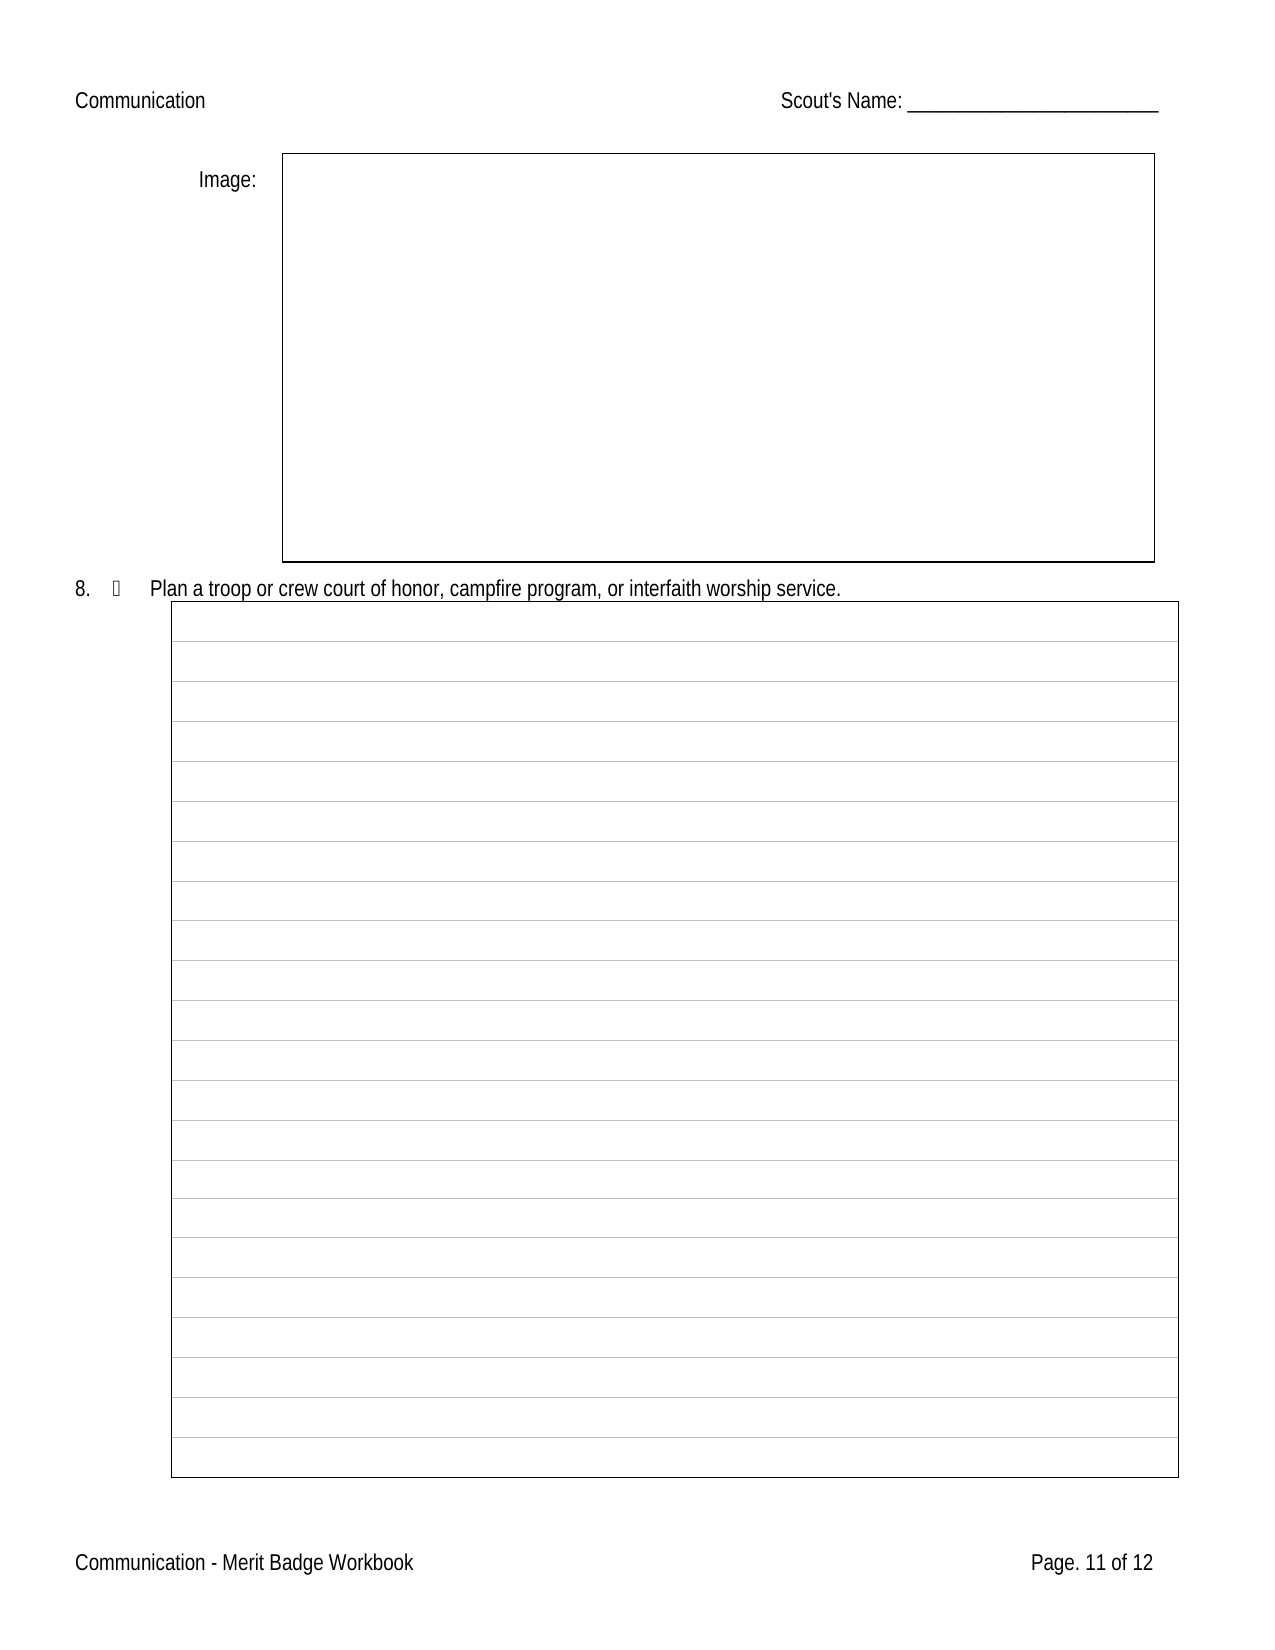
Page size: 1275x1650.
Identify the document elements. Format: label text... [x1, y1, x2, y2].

table_cell [172, 1081, 1178, 1120]
table_cell [172, 1001, 1178, 1040]
table_cell [172, 682, 1178, 721]
table_cell [172, 882, 1178, 920]
table_cell [172, 1278, 1178, 1317]
table_cell [172, 722, 1178, 761]
table_cell [172, 961, 1178, 1000]
table_cell [283, 154, 1154, 561]
table_header [172, 602, 1178, 641]
table_cell [172, 802, 1178, 841]
table_cell [172, 921, 1178, 960]
text 8. Plan a troop or crew court of honor, campfire program, or interfaith worship service. [75, 575, 1200, 601]
table_cell Image: [188, 153, 282, 561]
table_cell [172, 1358, 1178, 1397]
table_cell [172, 1438, 1178, 1477]
table_cell [172, 1398, 1178, 1437]
table_cell [172, 1318, 1178, 1357]
table_cell [172, 1121, 1178, 1160]
table_cell [172, 1161, 1178, 1197]
table_cell [172, 1041, 1178, 1080]
table_cell [172, 842, 1178, 881]
table_cell [172, 642, 1178, 681]
table_cell [172, 762, 1178, 801]
table_cell [172, 1199, 1178, 1237]
table_cell [172, 1238, 1178, 1277]
